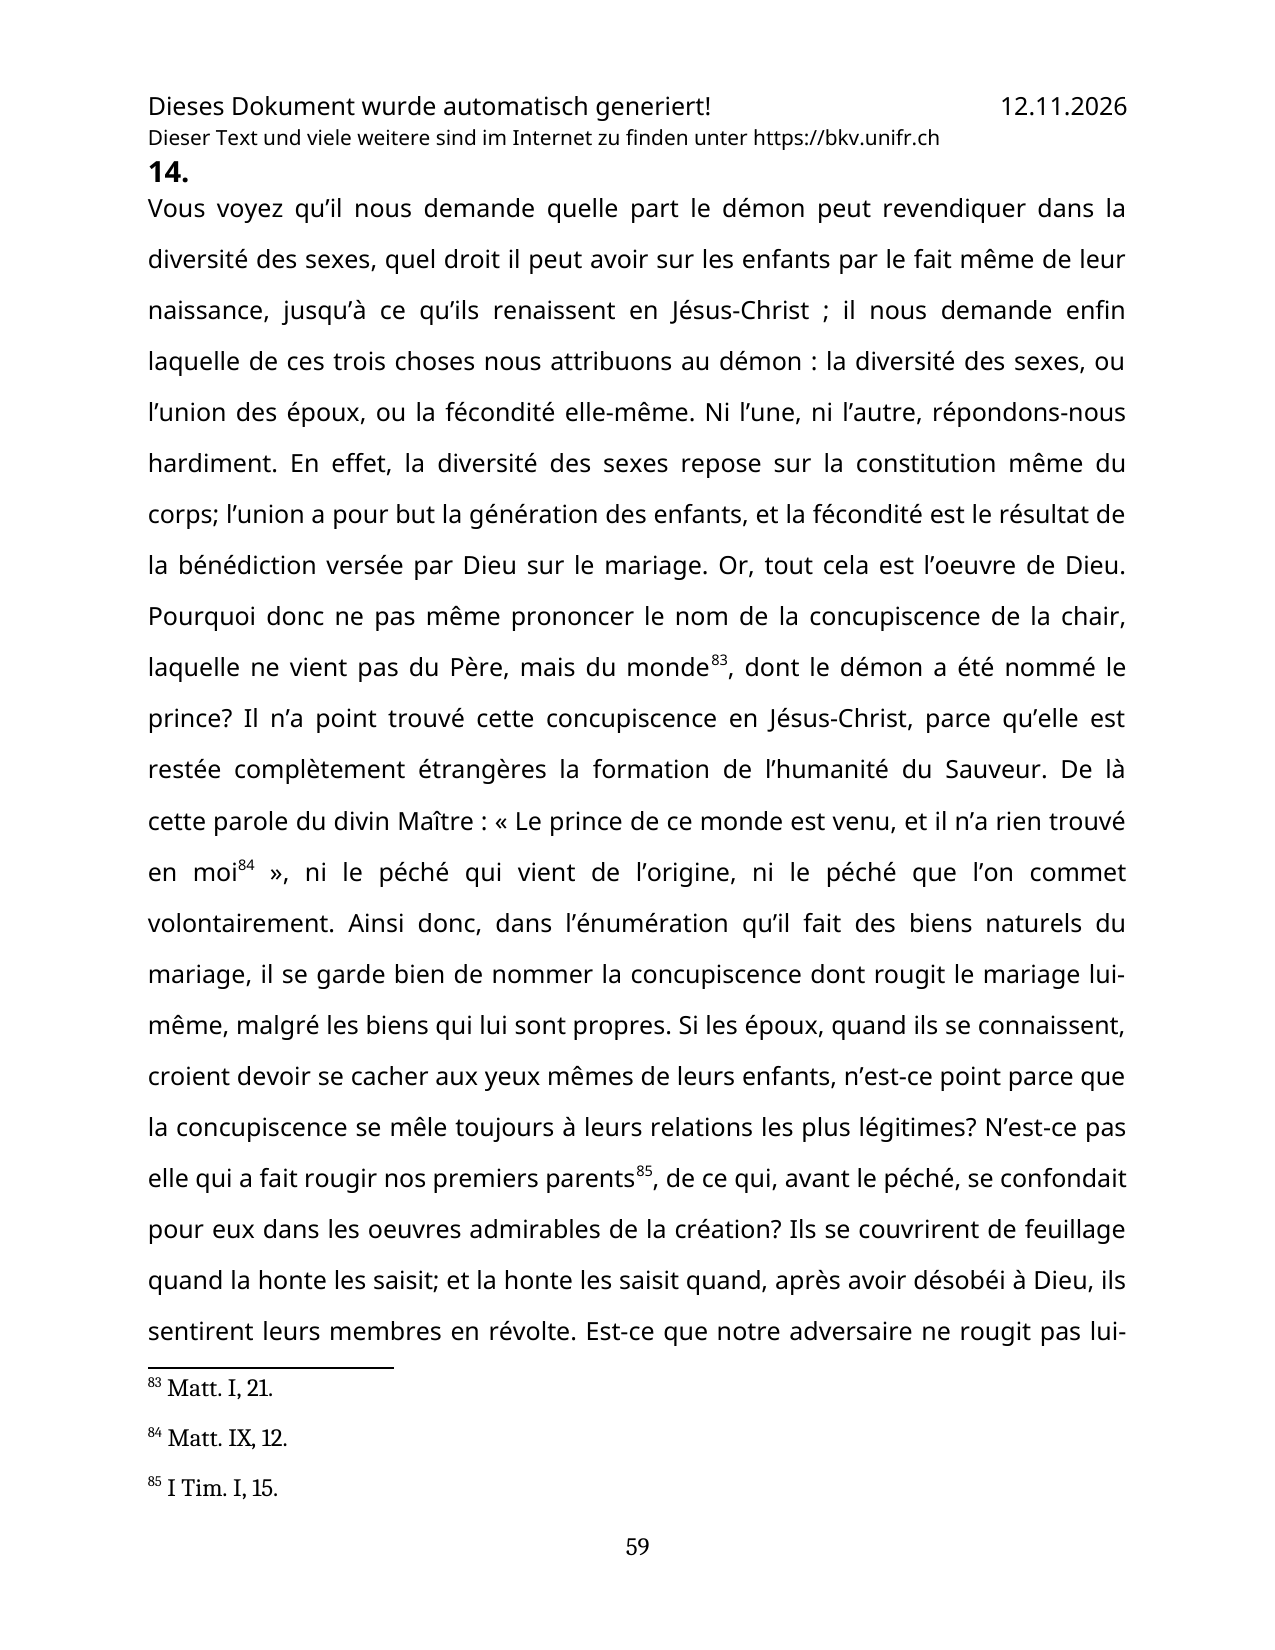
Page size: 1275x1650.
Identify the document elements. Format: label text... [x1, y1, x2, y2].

subtitle 14. [148, 151, 1127, 191]
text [148, 191, 1127, 1348]
